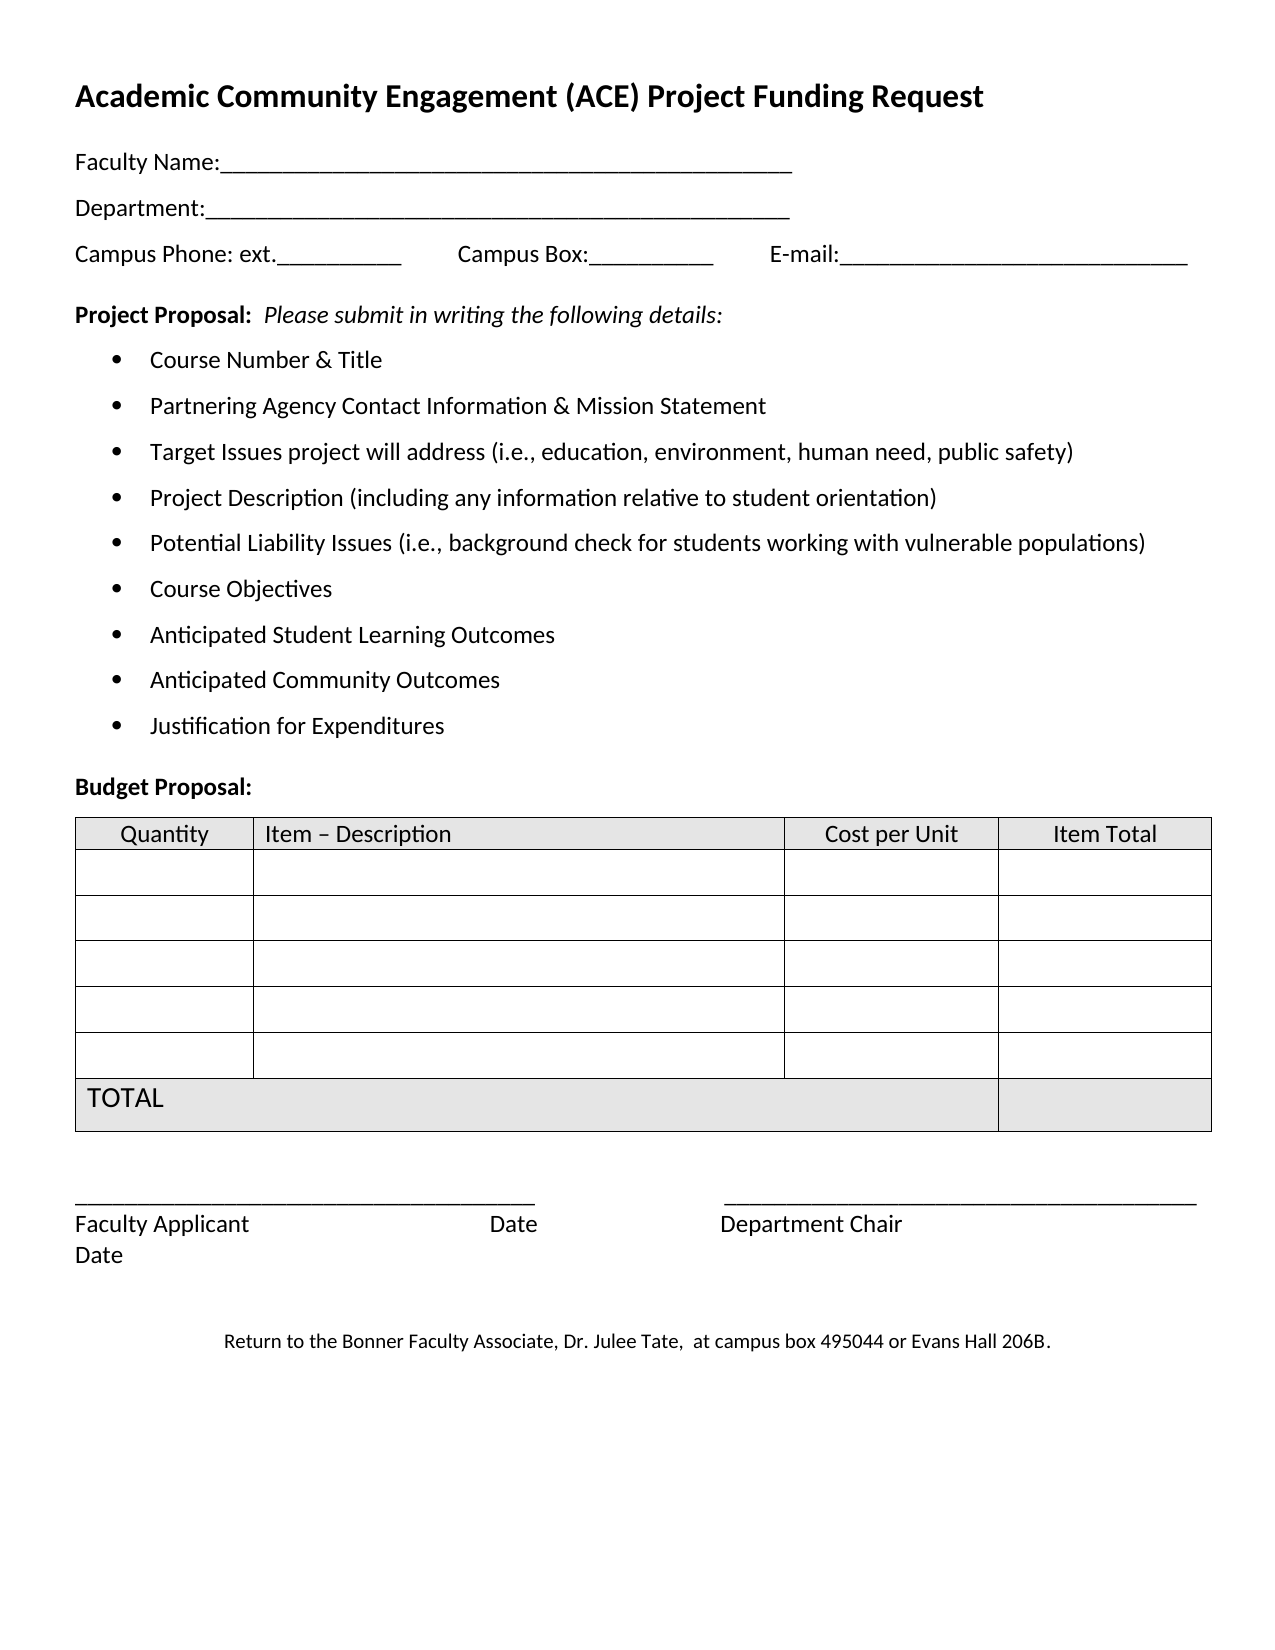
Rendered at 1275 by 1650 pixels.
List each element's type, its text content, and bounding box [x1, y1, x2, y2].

text Faculty Applicant Date Department Chair Date [75, 1208, 1200, 1269]
list Justification for Expenditures [112, 710, 1200, 741]
text _____________________________________ ______________________________________ [75, 1178, 1200, 1208]
table_cell [785, 850, 998, 894]
list Potential Liability Issues (i.e., background check for students working with vulnerable populations) [112, 527, 1200, 558]
list Target Issues project will address (i.e., education, environment, human need, public safety) [112, 436, 1200, 466]
table_cell [76, 987, 253, 1032]
table_cell [76, 850, 253, 894]
text Return to the Bonner Faculty Associate, Dr. Julee Tate, at campus box 495044 or Evans Hall 206B. [75, 1328, 1200, 1353]
table_cell [785, 896, 998, 940]
table_cell [254, 1033, 784, 1078]
table_header Cost per Unit [785, 818, 998, 849]
table_cell TOTAL [76, 1079, 998, 1131]
text Department:_______________________________________________ [75, 192, 1200, 222]
table_cell [999, 1079, 1211, 1131]
list Course Number & Title [112, 344, 1200, 375]
table_cell [999, 850, 1211, 894]
table_cell [785, 987, 998, 1032]
table_cell [999, 1033, 1211, 1078]
text Academic Community Engagement (ACE) Project Funding Request [75, 75, 1200, 116]
list Course Objectives [112, 573, 1200, 604]
list Anticipated Student Learning Outcomes [112, 619, 1200, 649]
table_cell [76, 896, 253, 940]
text Project Proposal: Please submit in writing the following details: [75, 299, 1200, 329]
table_cell [76, 1033, 253, 1078]
text Faculty Name:______________________________________________ [75, 146, 1200, 177]
list Anticipated Community Outcomes [112, 664, 1200, 695]
table_header Item Total [999, 818, 1211, 849]
text Campus Phone: ext.__________ Campus Box:__________ E-mail:____________________________ [75, 238, 1200, 268]
list Partnering Agency Contact Information & Mission Statement [112, 390, 1200, 421]
table_cell [254, 850, 784, 894]
text Budget Proposal: [75, 771, 1200, 802]
table_cell [76, 941, 253, 986]
table_cell [254, 896, 784, 940]
table_cell [999, 896, 1211, 940]
table_cell [999, 987, 1211, 1032]
table_header Quantity [76, 818, 253, 849]
table_header Item – Description [254, 818, 784, 849]
list Project Description (including any information relative to student orientation) [112, 482, 1200, 512]
table_cell [254, 941, 784, 986]
table_cell [999, 941, 1211, 986]
table_cell [785, 941, 998, 986]
table_cell [254, 987, 784, 1032]
table_cell [785, 1033, 998, 1078]
